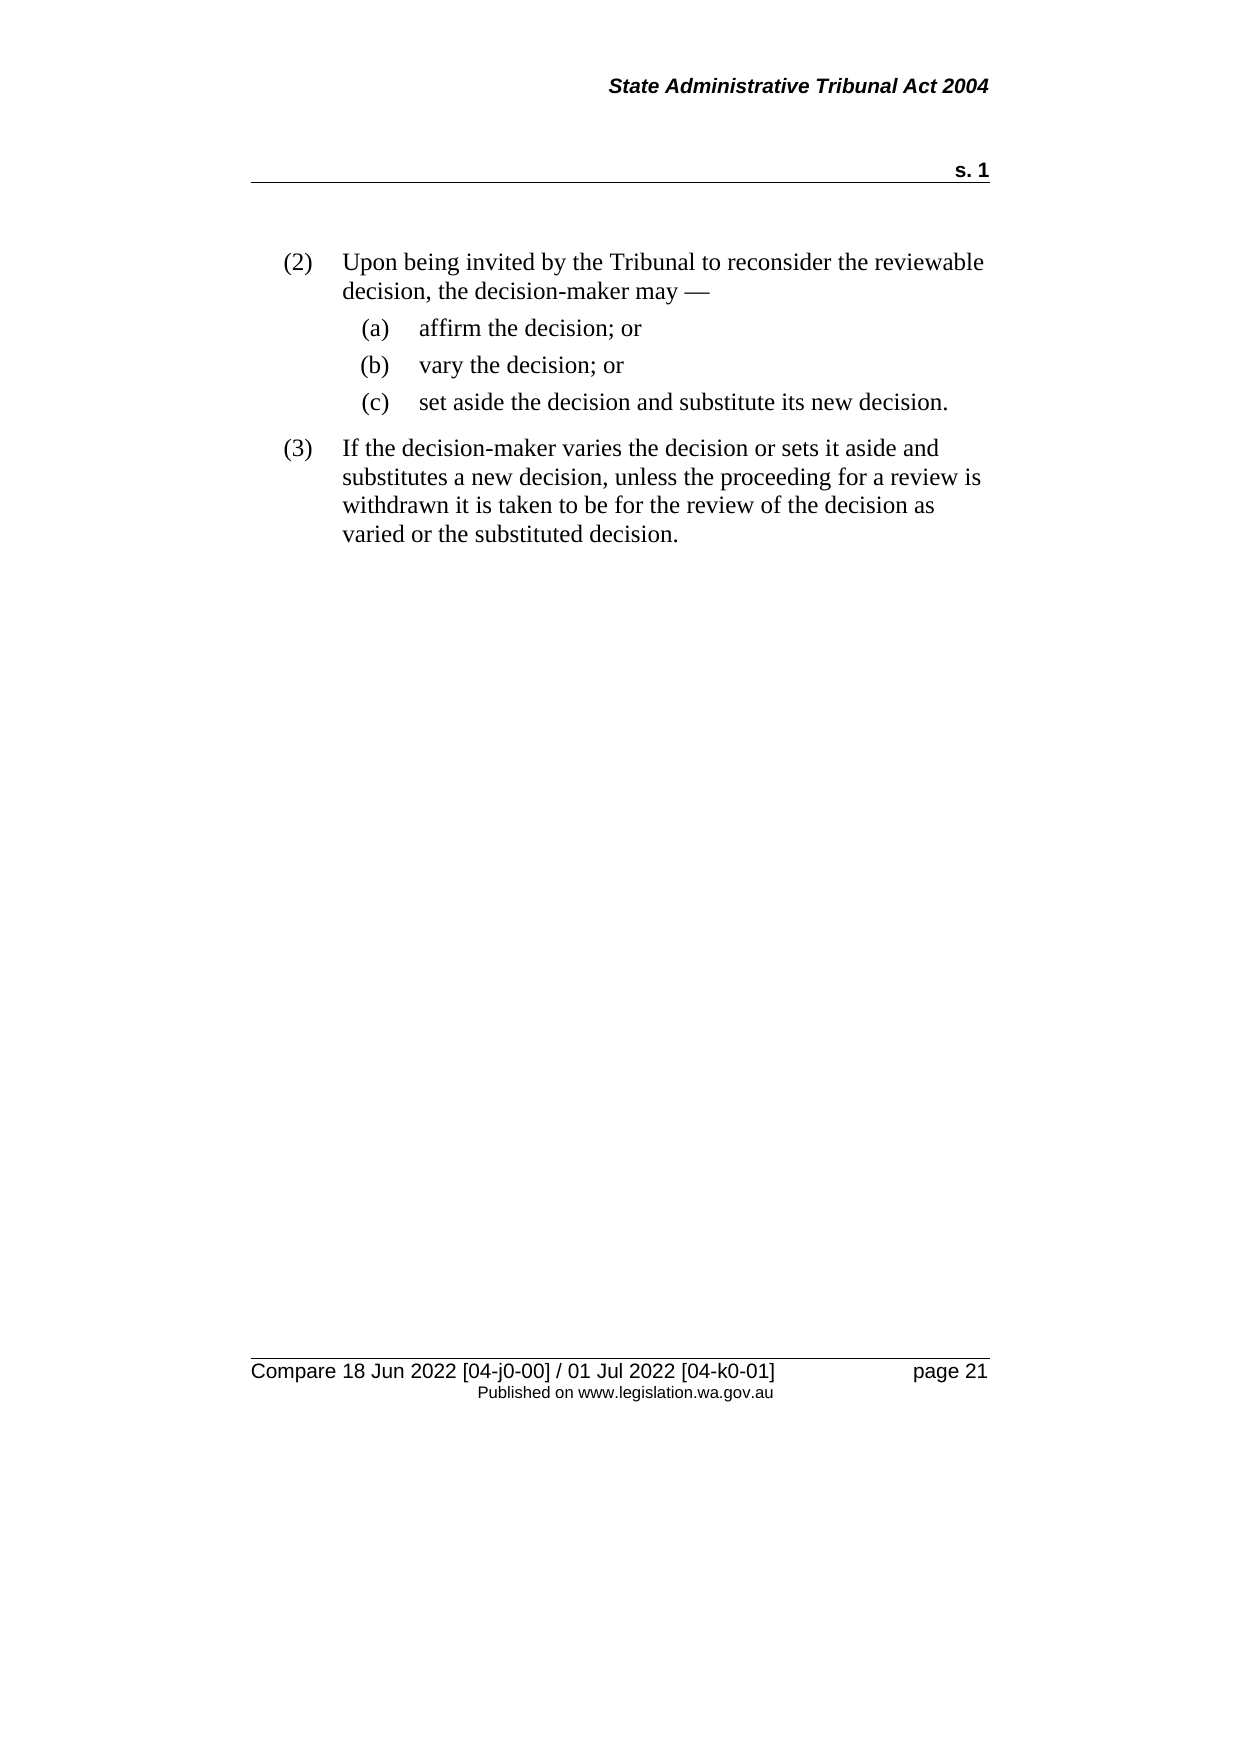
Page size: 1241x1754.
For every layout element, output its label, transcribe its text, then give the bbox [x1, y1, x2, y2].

text (c) set aside the decision and substitute its new decision. [251, 387, 990, 416]
text (3) If the decision-maker varies the decision or sets it aside and substitutes a new decision, unless the proceeding for a review is withdrawn it is taken to be for the review of the decision as varied or the substituted decision. [251, 433, 990, 548]
text (a) affirm the decision; or [251, 313, 990, 342]
text (2) Upon being invited by the Tribunal to reconsider the reviewable decision, the decision-maker may — [251, 247, 990, 305]
text (b) vary the decision; or [251, 350, 990, 379]
